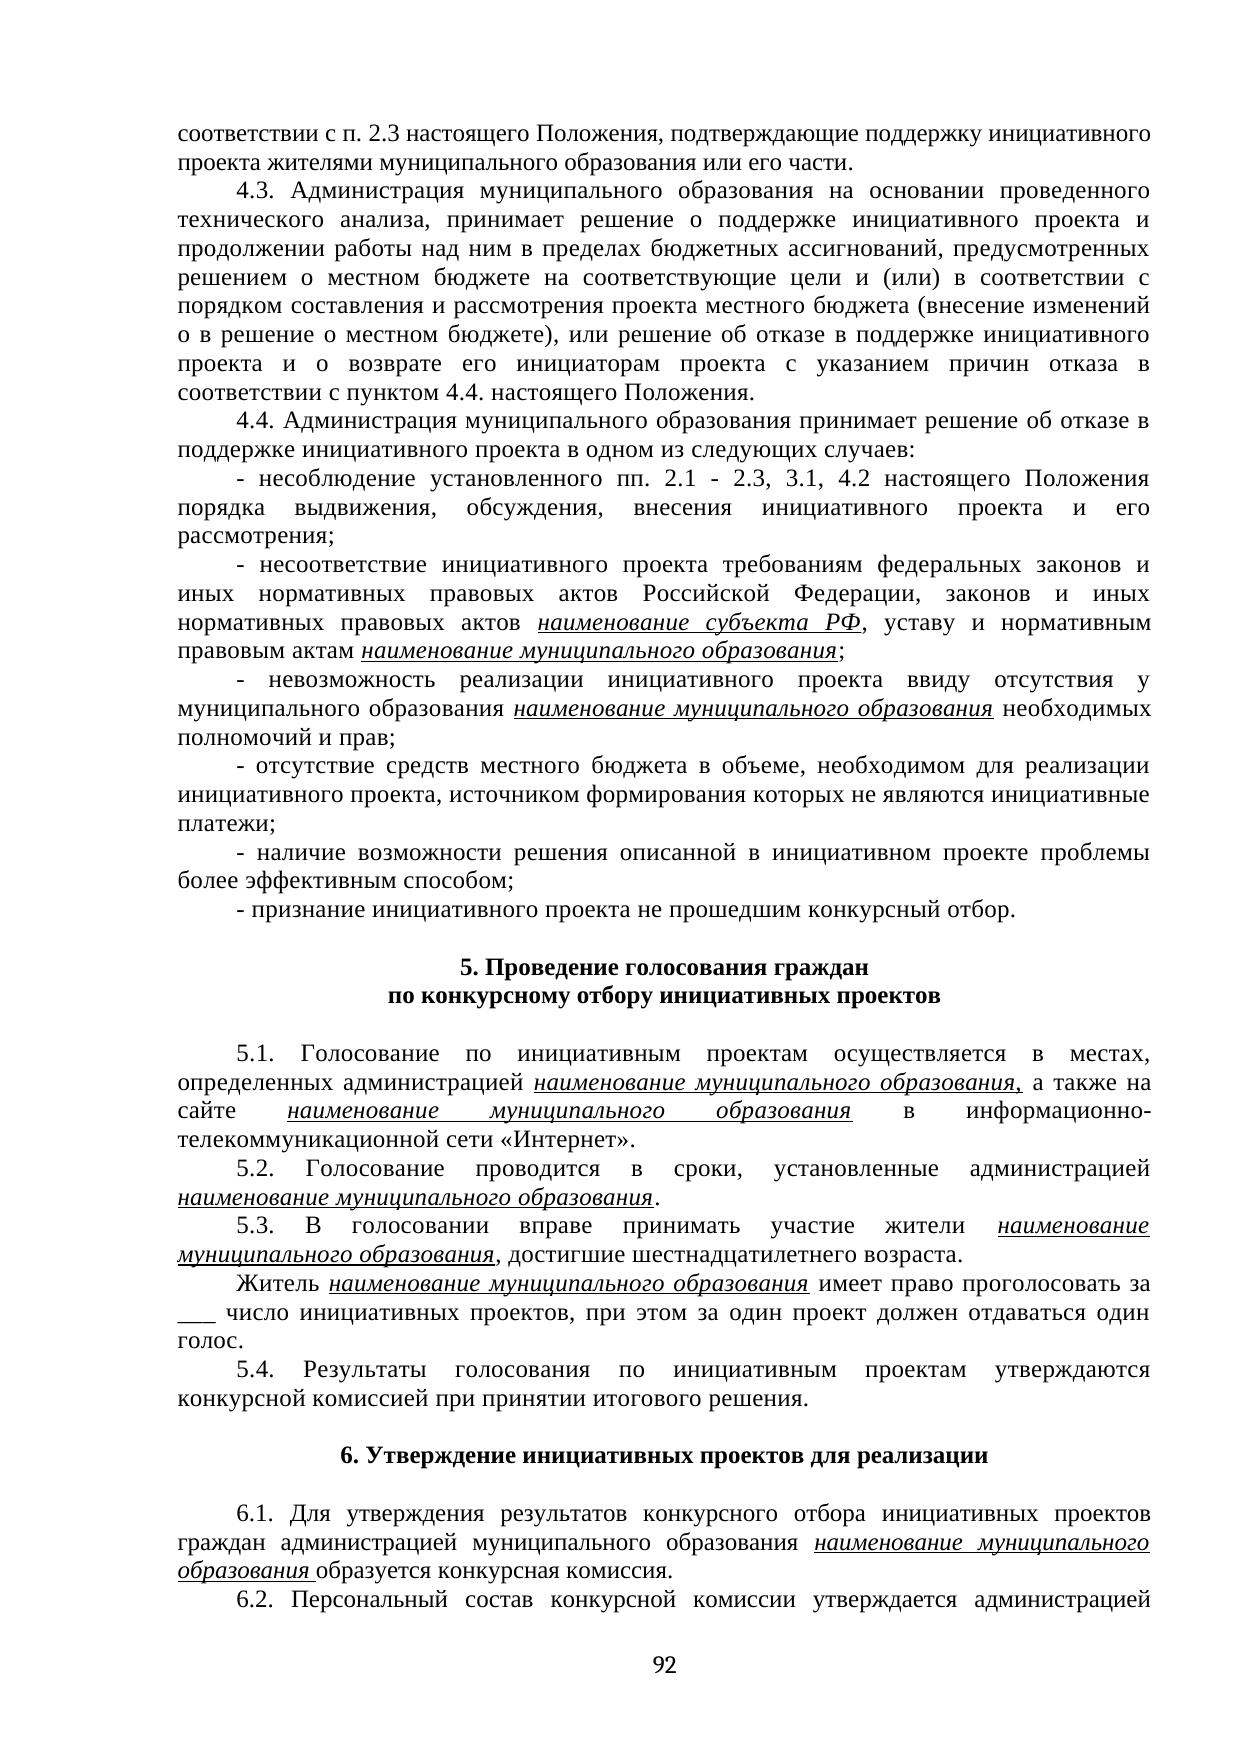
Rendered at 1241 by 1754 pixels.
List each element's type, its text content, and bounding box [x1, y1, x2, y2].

text 4.3. Администрация муниципального образования на основании проведенного технического анализа, принимает решение о поддержке инициативного проекта и продолжении работы над ним в пределах бюджетных ассигнований, предусмотренных решением о местном бюджете на соответствующие цели и (или) в соответствии с порядком составления и рассмотрения проекта местного бюджета (внесение изменений о в решение о местном бюджете), или решение об отказе в поддержке инициативного проекта и о возврате его инициаторам проекта с указанием причин отказа в соответствии с пунктом 4.4. настоящего Положения. [177, 176, 1152, 406]
text - отсутствие средств местного бюджета в объеме, необходимом для реализации инициативного проекта, источником формирования которых не являются инициативные платежи; [177, 751, 1152, 837]
text 5. Проведение голосования граждан [177, 952, 1152, 981]
text - несоответствие инициативного проекта требованиям федеральных законов и иных нормативных правовых актов Российской Федерации, законов и иных нормативных правовых актов наименование субъекта РФ, уставу и нормативным правовым актам наименование муниципального образования; [177, 549, 1152, 664]
text 4.4. Администрация муниципального образования принимает решение об отказе в поддержке инициативного проекта в одном из следующих случаев: [177, 406, 1152, 463]
text - наличие возможности решения описанной в инициативном проекте проблемы более эффективным способом; [177, 837, 1152, 894]
text 5.2. Голосование проводится в сроки, установленные администрацией наименование муниципального образования. [177, 1153, 1152, 1211]
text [177, 1584, 1152, 1613]
text 6.1. Для утверждения результатов конкурсного отбора инициативных проектов граждан администрацией муниципального образования наименование муниципального образования образуется конкурсная комиссия. [177, 1498, 1152, 1584]
text 5.1. Голосование по инициативным проектам осуществляется в местах, определенных администрацией наименование муниципального образования, а также на сайте наименование муниципального образования в информационно-телекоммуникационной сети «Интернет». [177, 1038, 1152, 1153]
text Житель наименование муниципального образования имеет право проголосовать за ___ число инициативных проектов, при этом за один проект должен отдаваться один голос. [177, 1268, 1152, 1354]
text - невозможность реализации инициативного проекта ввиду отсутствия у муниципального образования наименование муниципального образования необходимых полномочий и прав; [177, 664, 1152, 751]
text по конкурсному отбору инициативных проектов [177, 981, 1152, 1009]
text 6. Утверждение инициативных проектов для реализации [177, 1441, 1152, 1469]
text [177, 118, 1152, 176]
text - признание инициативного проекта не прошедшим конкурсный отбор. [177, 894, 1152, 923]
text - несоблюдение установленного пп. 2.1 - 2.3, 3.1, 4.2 настоящего Положения порядка выдвижения, обсуждения, внесения инициативного проекта и его рассмотрения; [177, 463, 1152, 549]
text 5.4. Результаты голосования по инициативным проектам утверждаются конкурсной комиссией при принятии итогового решения. [177, 1354, 1152, 1412]
text 5.3. В голосовании вправе принимать участие жители наименование муниципального образования, достигшие шестнадцатилетнего возраста. [177, 1211, 1152, 1268]
